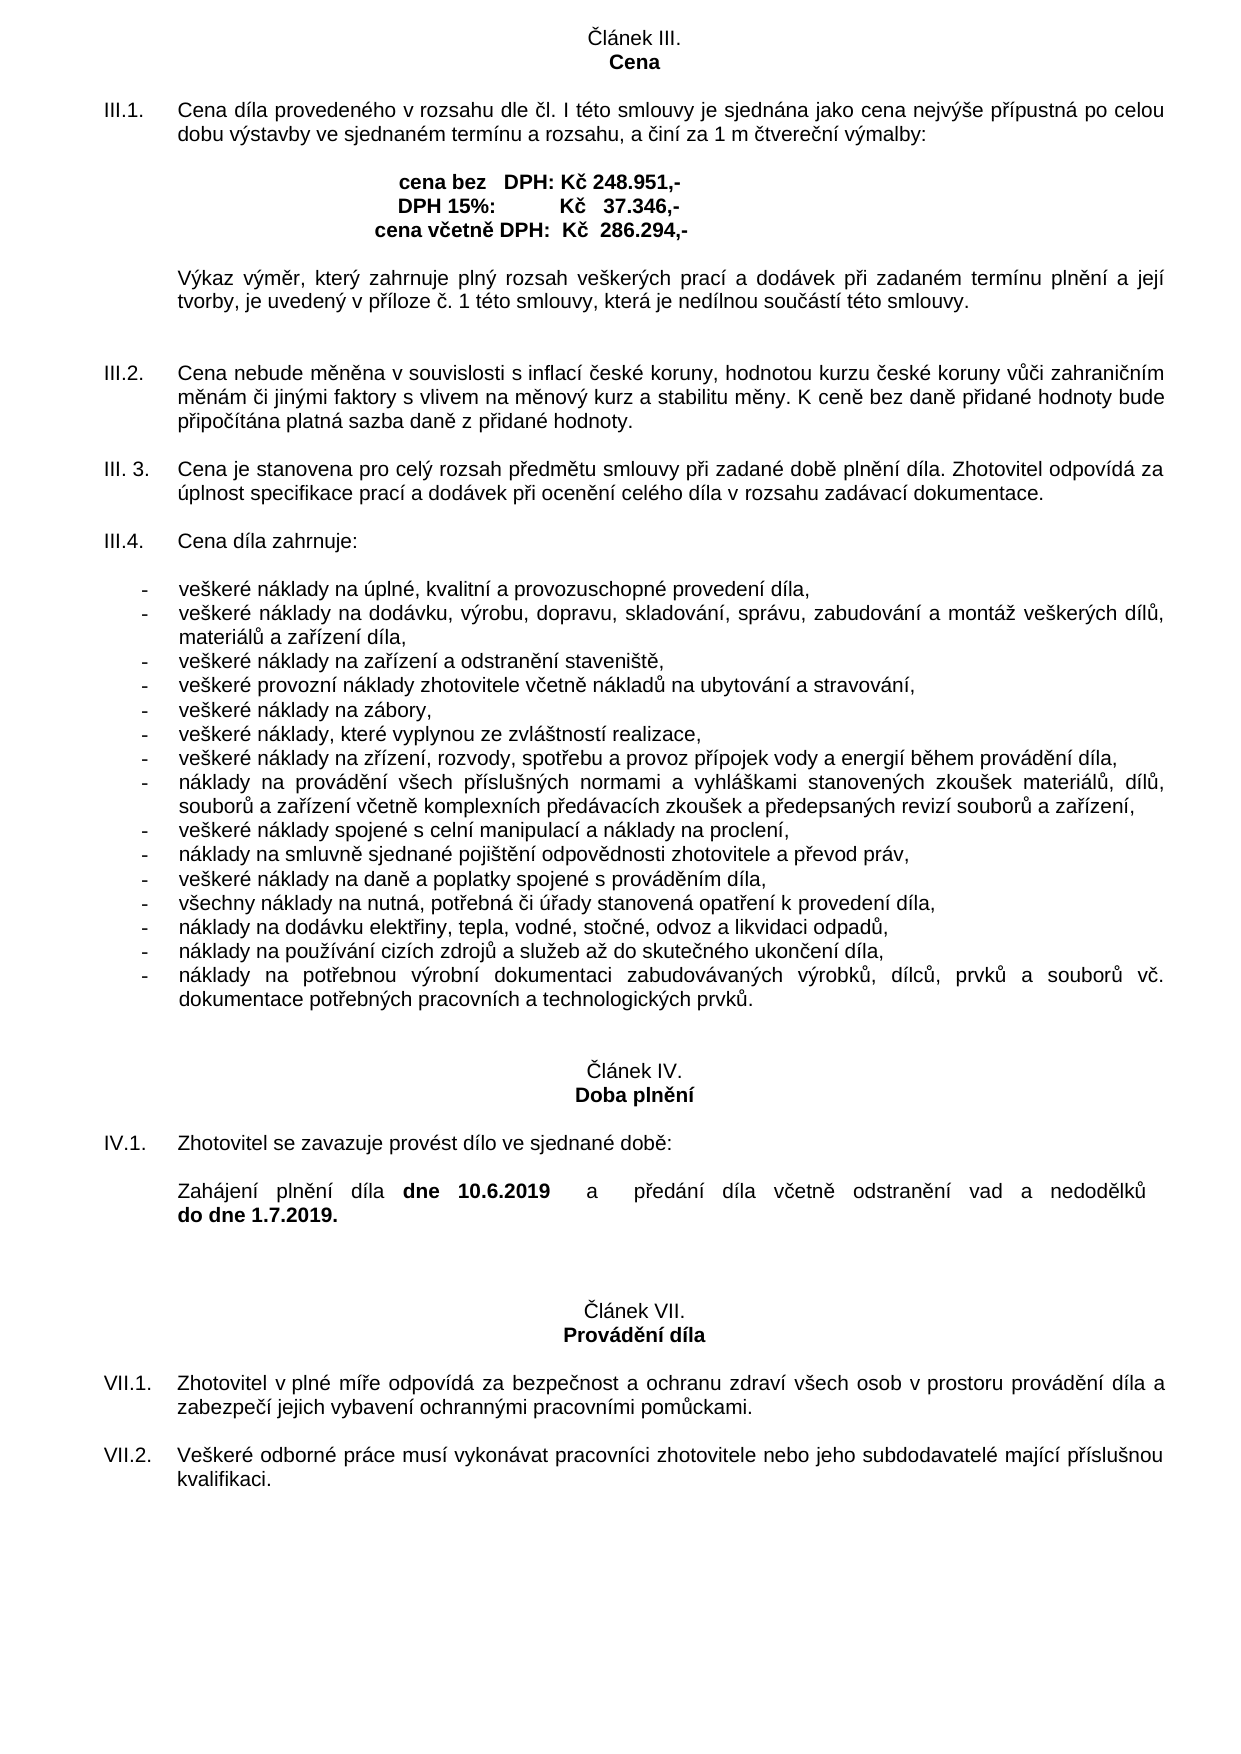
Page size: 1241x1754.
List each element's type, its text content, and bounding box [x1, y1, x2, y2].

text Článek IV. [103, 1059, 1165, 1083]
text VII.1. Zhotovitel v plné míře odpovídá za bezpečnost a ochranu zdraví všech osob v prostoru provádění díla a zabezpečí jejich vybavení ochrannými pracovními pomůckami. [103, 1371, 1165, 1418]
list veškeré náklady, které vyplynou ze zvláštností realizace, [141, 722, 1165, 746]
text III.2. Cena nebude měněna v souvislosti s inflací české koruny, hodnotou kurzu české koruny vůči zahraničním měnám či jinými faktory s vlivem na měnový kurz a stabilitu měny. K ceně bez daně přidané hodnoty bude připočítána platná sazba daně z přidané hodnoty. [103, 361, 1165, 433]
text cena bez DPH: Kč 248.951,- [325, 169, 1165, 193]
text III.4. Cena díla zahrnuje: [103, 529, 1165, 553]
text cena včetně DPH: Kč 286.294,- [103, 217, 1165, 241]
list všechny náklady na nutná, potřebná či úřady stanovená opatření k provedení díla, [141, 891, 1165, 915]
text VII.2. Veškeré odborné práce musí vykonávat pracovníci zhotovitele nebo jeho subdodavatelé mající příslušnou kvalifikaci. [103, 1442, 1165, 1490]
text Cena [103, 50, 1165, 74]
text III.1. Cena díla provedeného v rozsahu dle čl. I této smlouvy je sjednána jako cena nejvýše přípustná po celou dobu výstavby ve sjednaném termínu a rozsahu, a činí za 1 m čtvereční výmalby: [103, 98, 1165, 146]
list veškeré náklady na dodávku, výrobu, dopravu, skladování, správu, zabudování a montáž veškerých dílů, materiálů a zařízení díla, [141, 601, 1165, 649]
text Zahájení plnění díla dne 10.6.2019 a předání díla včetně odstranění vad a nedodělků do dne 1.7.2019. [177, 1179, 1165, 1227]
text Doba plnění [103, 1083, 1165, 1107]
text III. 3. Cena je stanovena pro celý rozsah předmětu smlouvy při zadané době plnění díla. Zhotovitel odpovídá za úplnost specifikace prací a dodávek při ocenění celého díla v rozsahu zadávací dokumentace. [103, 457, 1165, 505]
list náklady na dodávku elektřiny, tepla, vodné, stočné, odvoz a likvidaci odpadů, [141, 915, 1165, 939]
list veškeré náklady na úplné, kvalitní a provozuschopné provedení díla, [141, 577, 1165, 601]
text Článek VII. [103, 1299, 1165, 1323]
list veškeré provozní náklady zhotovitele včetně nákladů na ubytování a stravování, [141, 673, 1165, 697]
text IV.1. Zhotovitel se zavazuje provést dílo ve sjednané době: [103, 1131, 1165, 1155]
list veškeré náklady na daně a poplatky spojené s prováděním díla, [141, 866, 1165, 891]
list veškeré náklady na zřízení, rozvody, spotřebu a provoz přípojek vody a energií během provádění díla, [141, 746, 1165, 770]
list náklady na provádění všech příslušných normami a vyhláškami stanovených zkoušek materiálů, dílů, souborů a zařízení včetně komplexních předávacích zkoušek a předepsaných revizí souborů a zařízení, [141, 770, 1165, 818]
list náklady na potřebnou výrobní dokumentaci zabudovávaných výrobků, dílců, prvků a souborů vč. dokumentace potřebných pracovních a technologických prvků. [141, 963, 1165, 1011]
text Provádění díla [103, 1323, 1165, 1347]
text Výkaz výměr, který zahrnuje plný rozsah veškerých prací a dodávek při zadaném termínu plnění a její tvorby, je uvedený v příloze č. 1 této smlouvy, která je nedílnou součástí této smlouvy. [177, 265, 1165, 313]
list veškeré náklady spojené s celní manipulací a náklady na proclení, [141, 818, 1165, 842]
list veškeré náklady na zábory, [141, 697, 1165, 722]
text Článek III. [103, 26, 1165, 50]
text DPH 15%: Kč 37.346,- [103, 193, 1165, 217]
list náklady na smluvně sjednané pojištění odpovědnosti zhotovitele a převod práv, [141, 842, 1165, 866]
list náklady na používání cizích zdrojů a služeb až do skutečného ukončení díla, [141, 939, 1165, 963]
list veškeré náklady na zařízení a odstranění staveniště, [141, 649, 1165, 673]
